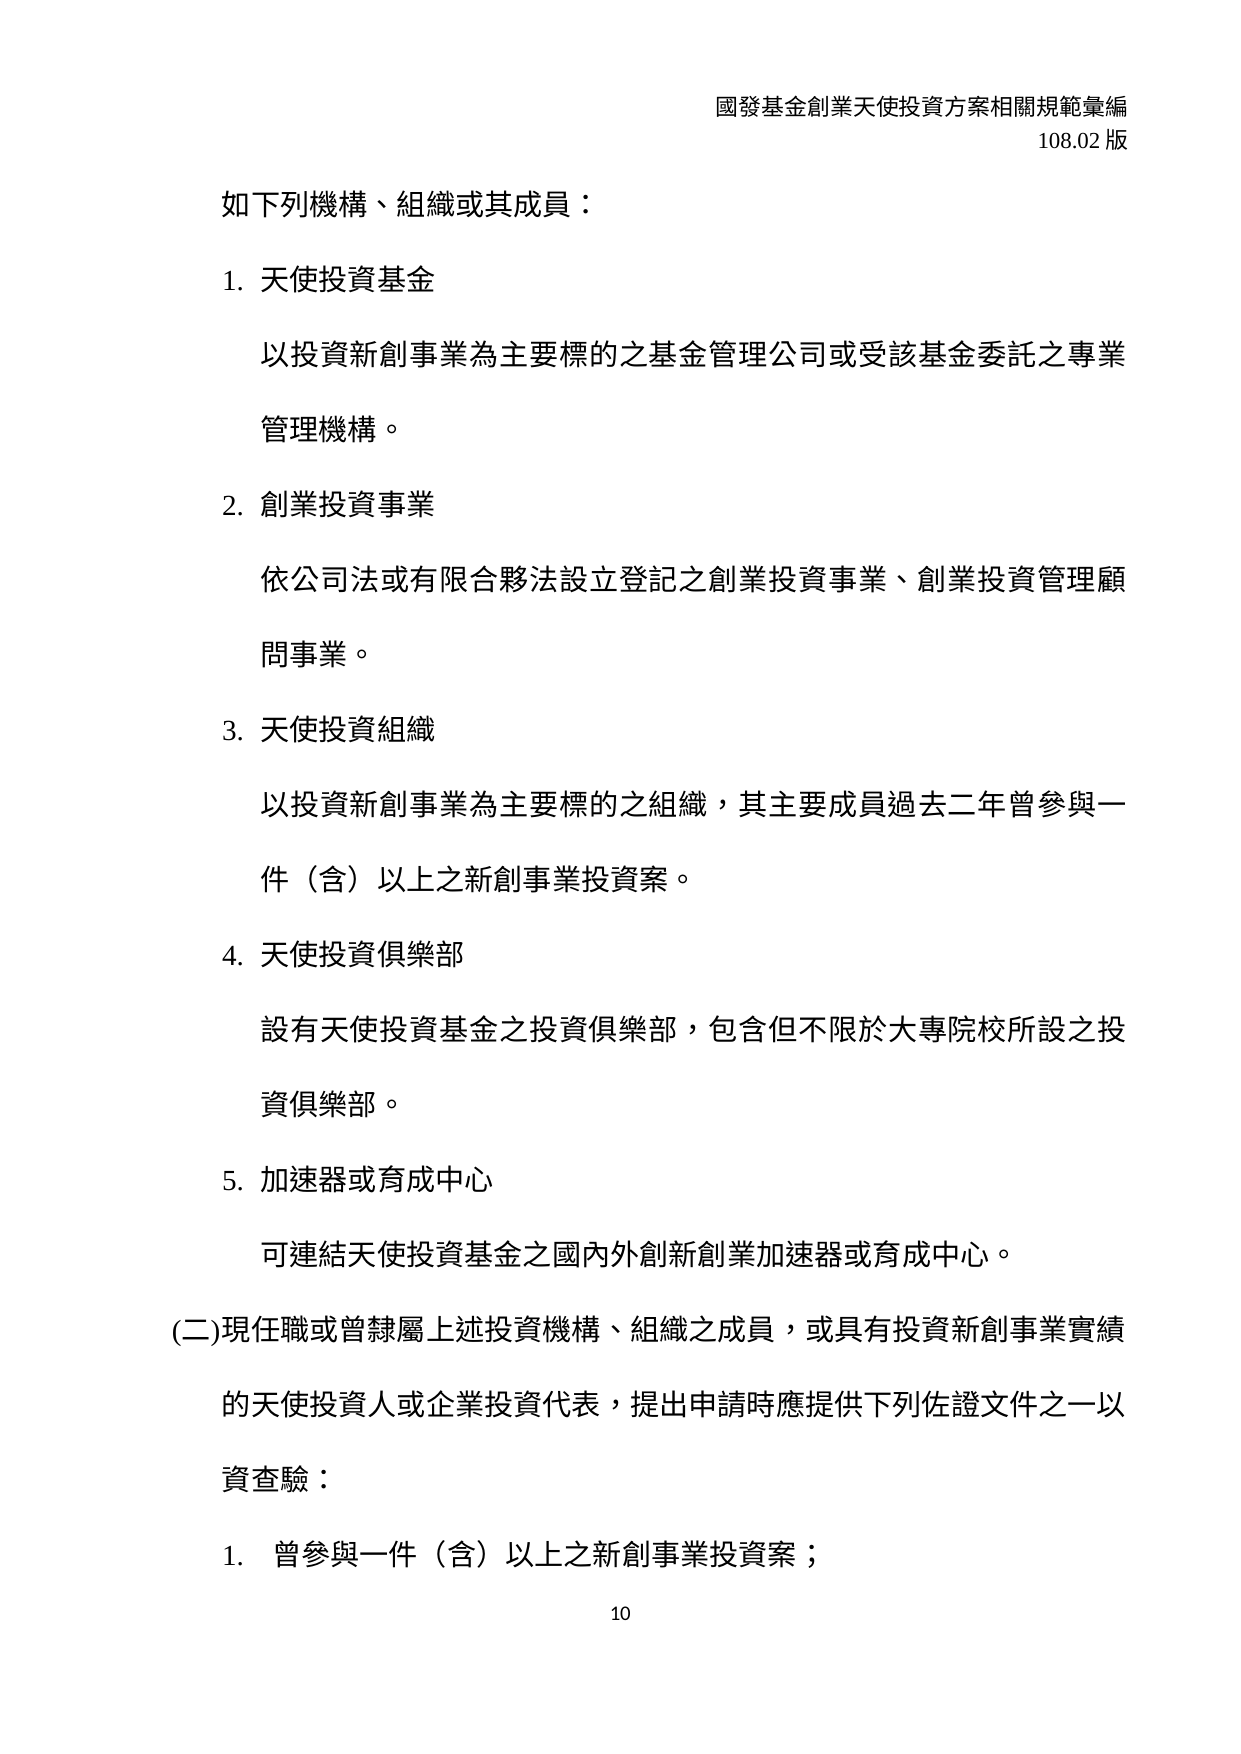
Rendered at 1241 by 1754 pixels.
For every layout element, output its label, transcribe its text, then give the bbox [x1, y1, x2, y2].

list 天使投資組織 [222, 690, 1128, 765]
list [172, 165, 1128, 240]
text 依公司法或有限合夥法設立登記之創業投資事業、創業投資管理顧問事業。 [260, 540, 1128, 690]
list 天使投資俱樂部 [222, 915, 1128, 990]
list 創業投資事業 [222, 465, 1128, 540]
list 現任職或曾隸屬上述投資機構、組織之成員，或具有投資新創事業實績的天使投資人或企業投資代表，提出申請時應提供下列佐證文件之一以資查驗： [172, 1290, 1128, 1515]
list 天使投資基金 [222, 240, 1128, 315]
text 可連結天使投資基金之國內外創新創業加速器或育成中心。 [260, 1215, 1128, 1290]
list 加速器或育成中心 [222, 1140, 1128, 1215]
text 設有天使投資基金之投資俱樂部，包含但不限於大專院校所設之投資俱樂部。 [260, 990, 1128, 1140]
text 以投資新創事業為主要標的之組織，其主要成員過去二年曾參與一件（含）以上之新創事業投資案。 [260, 765, 1128, 915]
list 曾參與一件（含）以上之新創事業投資案； [222, 1515, 1128, 1590]
text 以投資新創事業為主要標的之基金管理公司或受該基金委託之專業管理機構。 [260, 315, 1128, 465]
